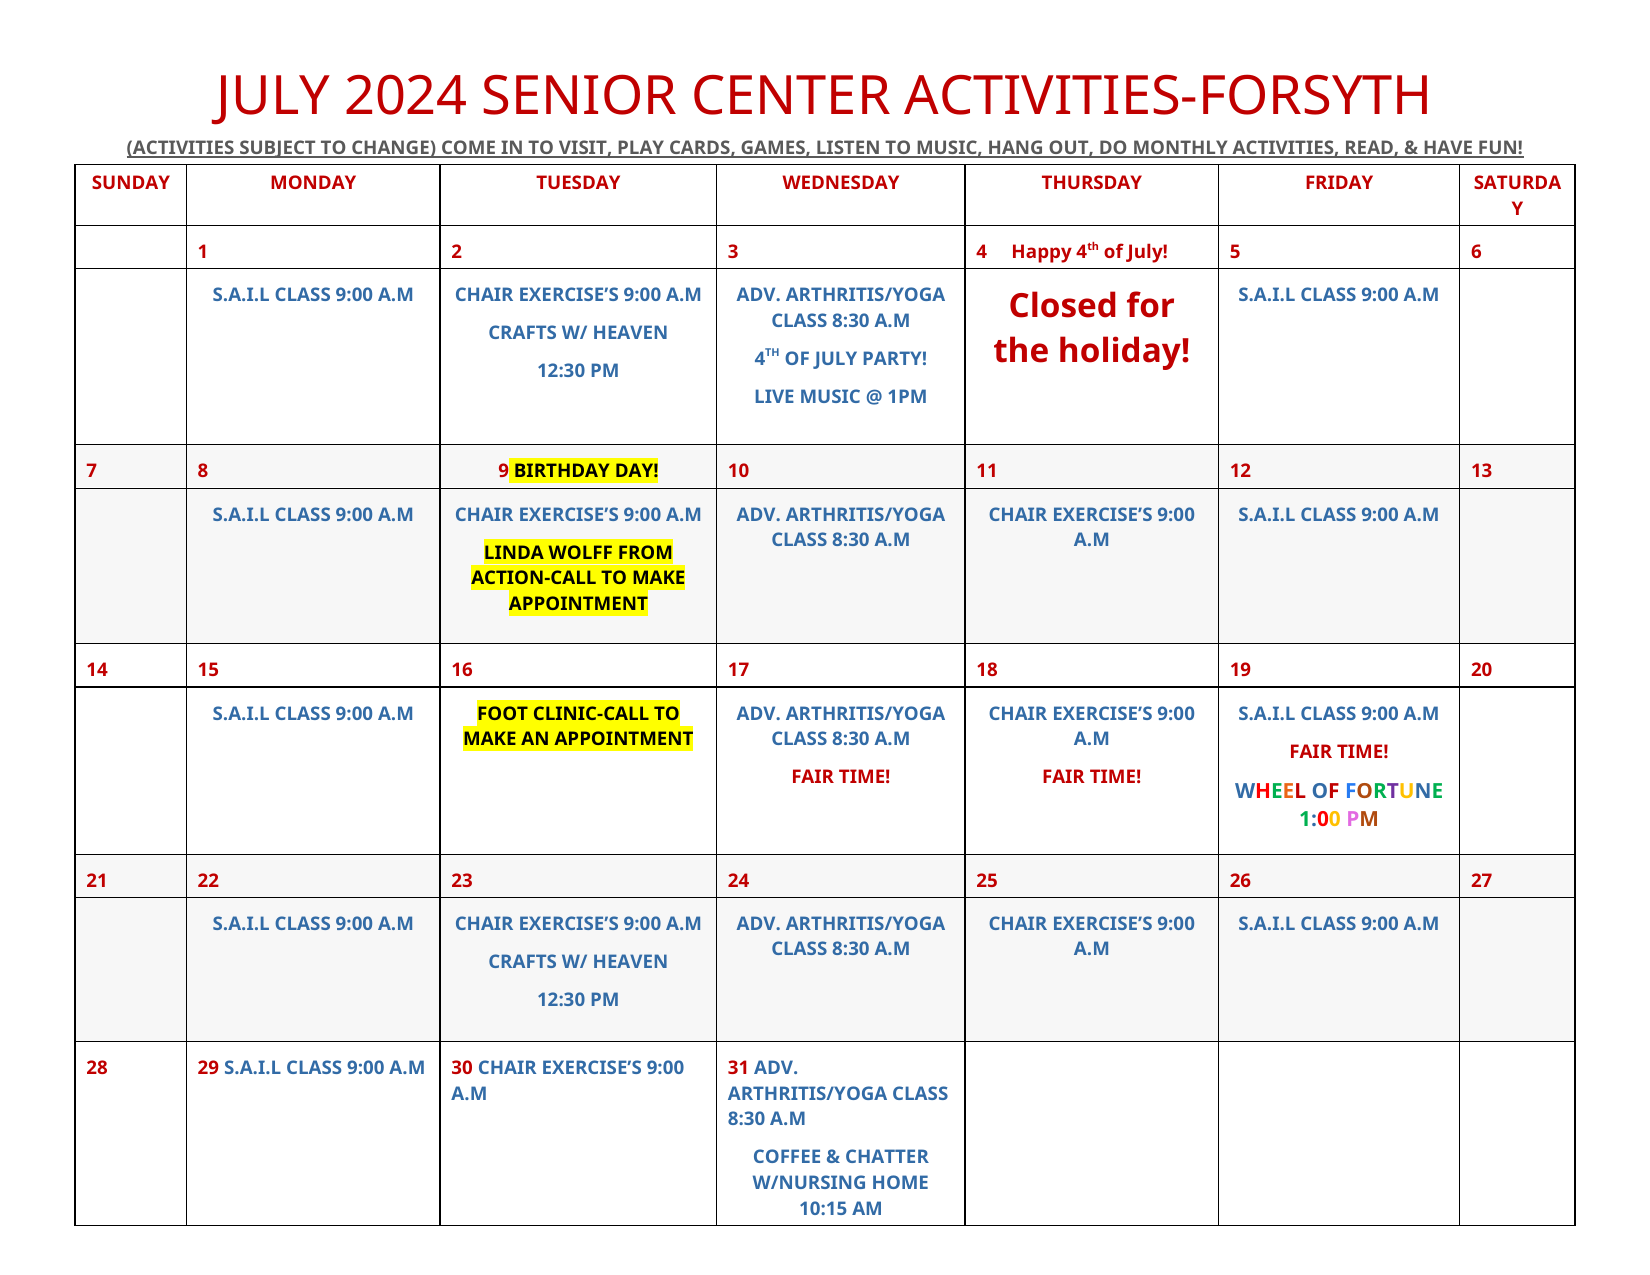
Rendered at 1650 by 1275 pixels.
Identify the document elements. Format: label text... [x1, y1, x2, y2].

table_cell 14 [76, 644, 186, 686]
table_cell S.A.I.L CLASS 9:00 A.M [187, 269, 439, 444]
table_cell 2 [441, 226, 716, 268]
table_cell Closed for the holiday! [966, 269, 1218, 444]
table_cell [966, 1042, 1218, 1224]
table_header FRIDAY [1219, 165, 1459, 225]
table_cell [1460, 1042, 1574, 1224]
table_cell 30 CHAIR EXERCISE’S 9:00 A.M [441, 1042, 716, 1224]
table_cell [76, 688, 186, 853]
table_cell [1219, 1042, 1459, 1224]
table_cell S.A.I.L CLASS 9:00 A.M [1219, 489, 1459, 643]
table_cell 26 [1219, 855, 1459, 897]
table_cell 6 [1460, 226, 1574, 268]
table_cell ADV. ARTHRITIS/YOGA CLASS 8:30 A.M FAIR TIME! [717, 688, 964, 853]
table_cell [1460, 898, 1574, 1041]
table_cell 13 [1460, 445, 1574, 487]
table_header THURSDAY [966, 165, 1218, 225]
table_cell 23 [441, 855, 716, 897]
table_header WEDNESDAY [717, 165, 964, 225]
table_cell 17 [717, 644, 964, 686]
table_cell S.A.I.L CLASS 9:00 A.M [187, 489, 439, 643]
table_cell [1460, 269, 1574, 444]
table_cell CHAIR EXERCISE’S 9:00 A.M CRAFTS W/ HEAVEN 12:30 PM [441, 898, 716, 1041]
table_cell 11 [966, 445, 1218, 487]
table_cell 22 [187, 855, 439, 897]
table_cell [1460, 688, 1574, 853]
table_cell 12 [1219, 445, 1459, 487]
table_cell 21 [76, 855, 186, 897]
table_header SATURDAY [1460, 165, 1574, 225]
table_cell [76, 898, 186, 1041]
table_cell CHAIR EXERCISE’S 9:00 A.M LINDA WOLFF FROM ACTION-CALL TO MAKE APPOINTMENT [441, 489, 716, 643]
table_cell 10 [717, 445, 964, 487]
table_cell 18 [966, 644, 1218, 686]
table_cell S.A.I.L CLASS 9:00 A.M [187, 898, 439, 1041]
table_cell FOOT CLINIC-CALL TO MAKE AN APPOINTMENT [441, 688, 716, 853]
table_cell 24 [717, 855, 964, 897]
table_cell ADV. ARTHRITIS/YOGA CLASS 8:30 A.M [717, 898, 964, 1041]
table_cell 31 ADV. ARTHRITIS/YOGA CLASS 8:30 A.M COFFEE & CHATTER W/NURSING HOME 10:15 AM [717, 1042, 964, 1224]
table_cell 9 BIRTHDAY DAY! [441, 445, 716, 487]
table_cell S.A.I.L CLASS 9:00 A.M FAIR TIME! WHEEL OF FORTUNE 1:00 PM [1219, 688, 1459, 853]
table_cell 25 [966, 855, 1218, 897]
table_cell 19 [1219, 644, 1459, 686]
table_cell 5 [1219, 226, 1459, 268]
table_cell ADV. ARTHRITIS/YOGA CLASS 8:30 A.M 4TH OF JULY PARTY! LIVE MUSIC @ 1PM [717, 269, 964, 444]
table_cell CHAIR EXERCISE’S 9:00 A.M CRAFTS W/ HEAVEN 12:30 PM [441, 269, 716, 444]
table_cell 7 [76, 445, 186, 487]
table_cell 27 [1460, 855, 1574, 897]
table_cell [76, 269, 186, 444]
table_cell 20 [1460, 644, 1574, 686]
table_header TUESDAY [441, 165, 716, 225]
table_cell 29 S.A.I.L CLASS 9:00 A.M [187, 1042, 439, 1224]
table_cell S.A.I.L CLASS 9:00 A.M [1219, 898, 1459, 1041]
text JULY 2024 SENIOR CENTER ACTIVITIES-FORSYTH [75, 57, 1575, 130]
table_cell 3 [717, 226, 964, 268]
table_cell [1460, 489, 1574, 643]
table_cell 1 [187, 226, 439, 268]
table_cell CHAIR EXERCISE’S 9:00 A.M [966, 898, 1218, 1041]
table_cell 15 [187, 644, 439, 686]
table_cell 4 Happy 4th of July! [966, 226, 1218, 268]
table_cell ADV. ARTHRITIS/YOGA CLASS 8:30 A.M [717, 489, 964, 643]
table_cell CHAIR EXERCISE’S 9:00 A.M FAIR TIME! [966, 688, 1218, 853]
table_cell [76, 226, 186, 268]
table_cell 16 [441, 644, 716, 686]
table_cell S.A.I.L CLASS 9:00 A.M [1219, 269, 1459, 444]
table_cell [76, 489, 186, 643]
text (ACTIVITIES SUBJECT TO CHANGE) COME IN TO VISIT, PLAY CARDS, GAMES, LISTEN TO MUSIC, HANG OUT, DO MONTHLY ACTIVITIES, READ, & HAVE FUN! [75, 134, 1575, 160]
table_cell 28 [76, 1042, 186, 1224]
table_header MONDAY [187, 165, 439, 225]
table_cell CHAIR EXERCISE’S 9:00 A.M [966, 489, 1218, 643]
table_cell 8 [187, 445, 439, 487]
table_cell S.A.I.L CLASS 9:00 A.M [187, 688, 439, 853]
table_header SUNDAY [76, 165, 186, 225]
